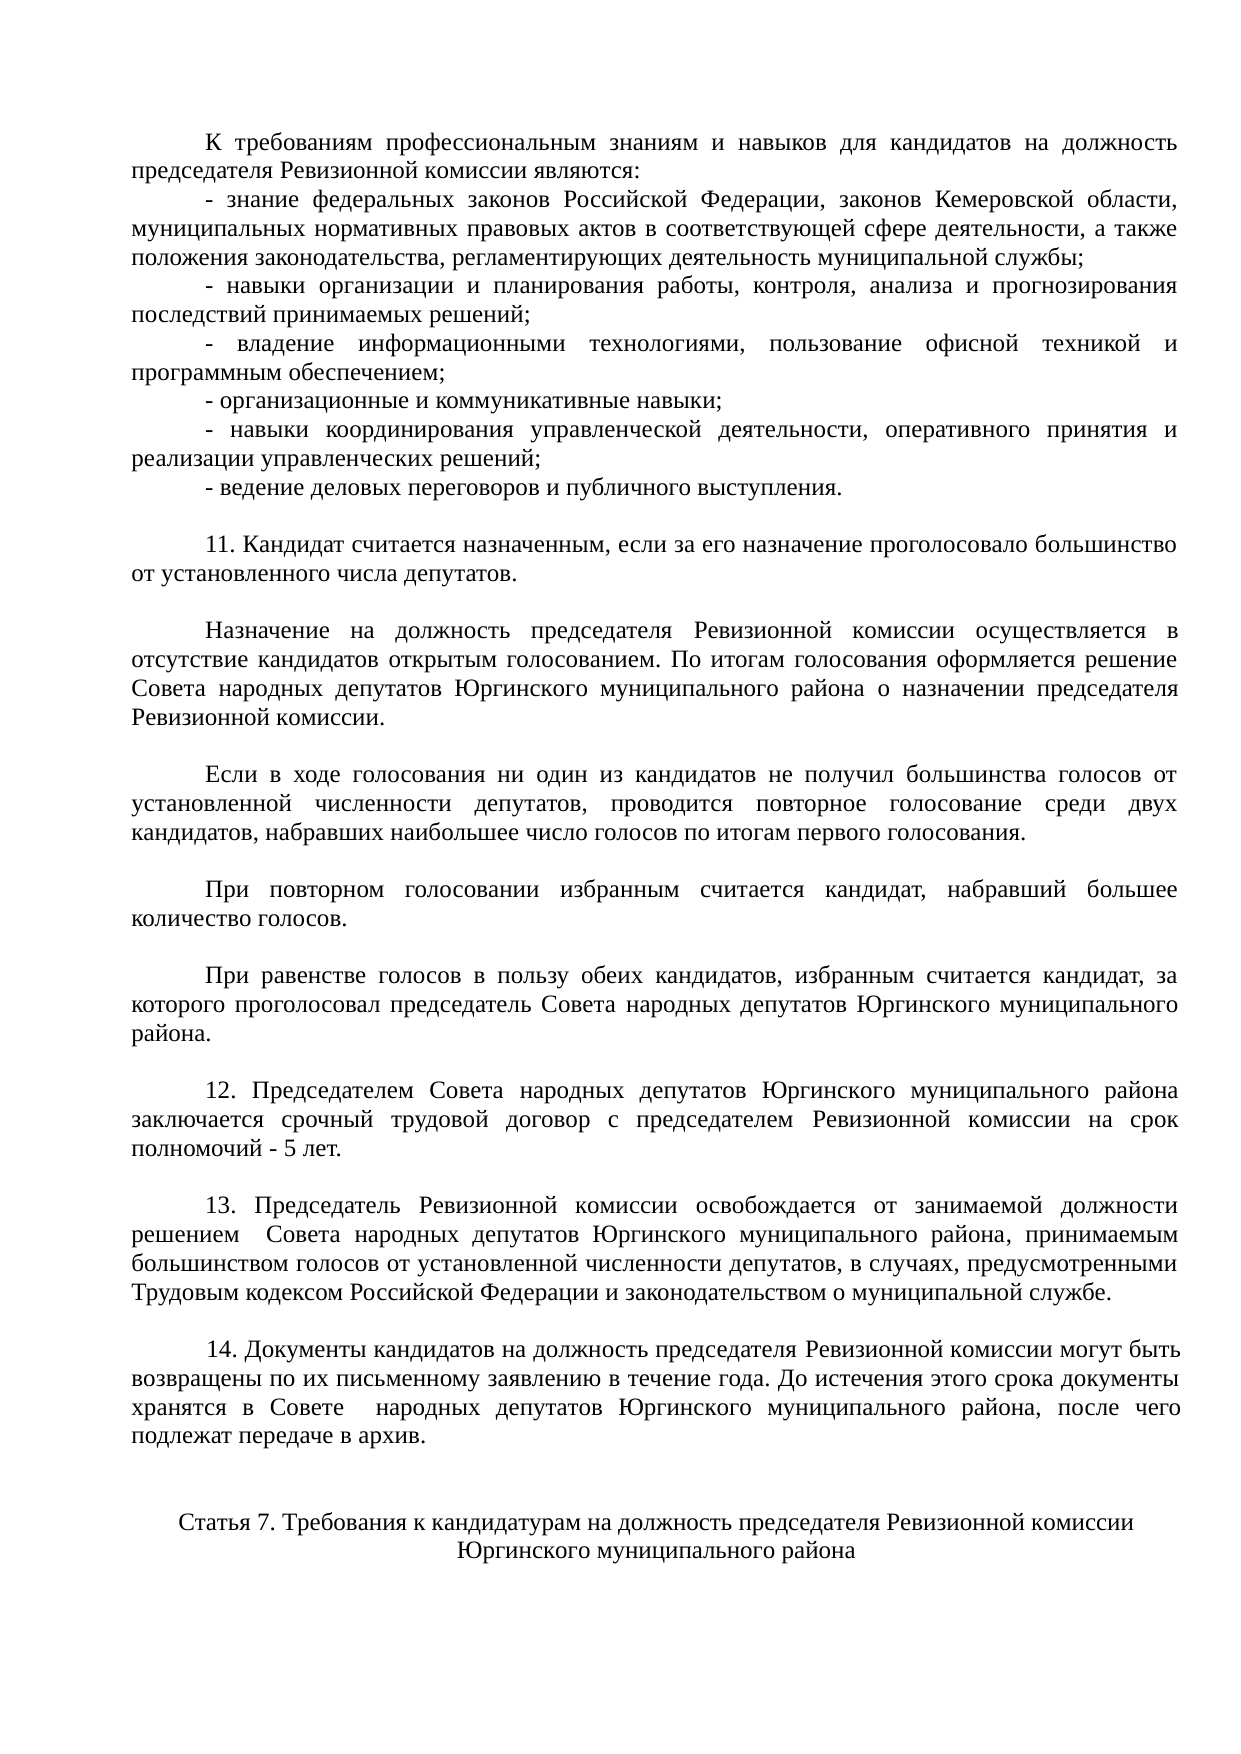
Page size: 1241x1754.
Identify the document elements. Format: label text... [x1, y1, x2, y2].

text - навыки организации и планирования работы, контроля, анализа и прогнозирования последствий принимаемых решений; [131, 270, 1179, 328]
text - навыки координирования управленческой деятельности, оперативного принятия и реализации управленческих решений; [131, 414, 1179, 472]
text - ведение деловых переговоров и публичного выступления. [131, 472, 1179, 500]
text При повторном голосовании избранным считается кандидат, набравший большее количество голосов. [131, 874, 1179, 932]
text 12. Председателем Совета народных депутатов Юргинского муниципального района заключается срочный трудовой договор с председателем Ревизионной комиссии на срок полномочий - 5 лет. [131, 1075, 1179, 1162]
text - организационные и коммуникативные навыки; [131, 385, 1179, 414]
text При равенстве голосов в пользу обеих кандидатов, избранным считается кандидат, за которого проголосовал председатель Совета народных депутатов Юргинского муниципального района. [131, 960, 1179, 1047]
text 13. Председатель Ревизионной комиссии освобождается от занимаемой должности решением Совета народных депутатов Юргинского муниципального района, принимаемым большинством голосов от установленной численности депутатов, в случаях, предусмотренными Трудовым кодексом Российской Федерации и законодательством о муниципальной службе. [131, 1190, 1179, 1305]
text Если в ходе голосования ни один из кандидатов не получил большинства голосов от установленной численности депутатов, проводится повторное голосование среди двух кандидатов, набравших наибольшее число голосов по итогам первого голосования. [131, 759, 1179, 845]
text - владение информационными технологиями, пользование офисной техникой и программным обеспечением; [131, 328, 1179, 385]
text Назначение на должность председателя Ревизионной комиссии осуществляется в отсутствие кандидатов открытым голосованием. По итогам голосования оформляется решение Совета народных депутатов Юргинского муниципального района о назначении председателя Ревизионной комиссии. [131, 615, 1179, 730]
text Статья 7. Требования к кандидатурам на должность председателя Ревизионной комиссии Юргинского муниципального района [131, 1507, 1181, 1564]
text 11. Кандидат считается назначенным, если за его назначение проголосовало большинство от установленного числа депутатов. [131, 529, 1179, 587]
text 14. Документы кандидатов на должность председателя Ревизионной комиссии могут быть возвращены по их письменному заявлению в течение года. До истечения этого срока документы хранятся в Совете народных депутатов Юргинского муниципального района, после чего подлежат передаче в архив. [131, 1334, 1181, 1449]
text - знание федеральных законов Российской Федерации, законов Кемеровской области, муниципальных нормативных правовых актов в соответствующей сфере деятельности, а также положения законодательства, регламентирующих деятельность муниципальной службы; [131, 184, 1179, 270]
text К требованиям профессиональным знаниям и навыков для кандидатов на должность председателя Ревизионной комиссии являются: [131, 127, 1179, 184]
